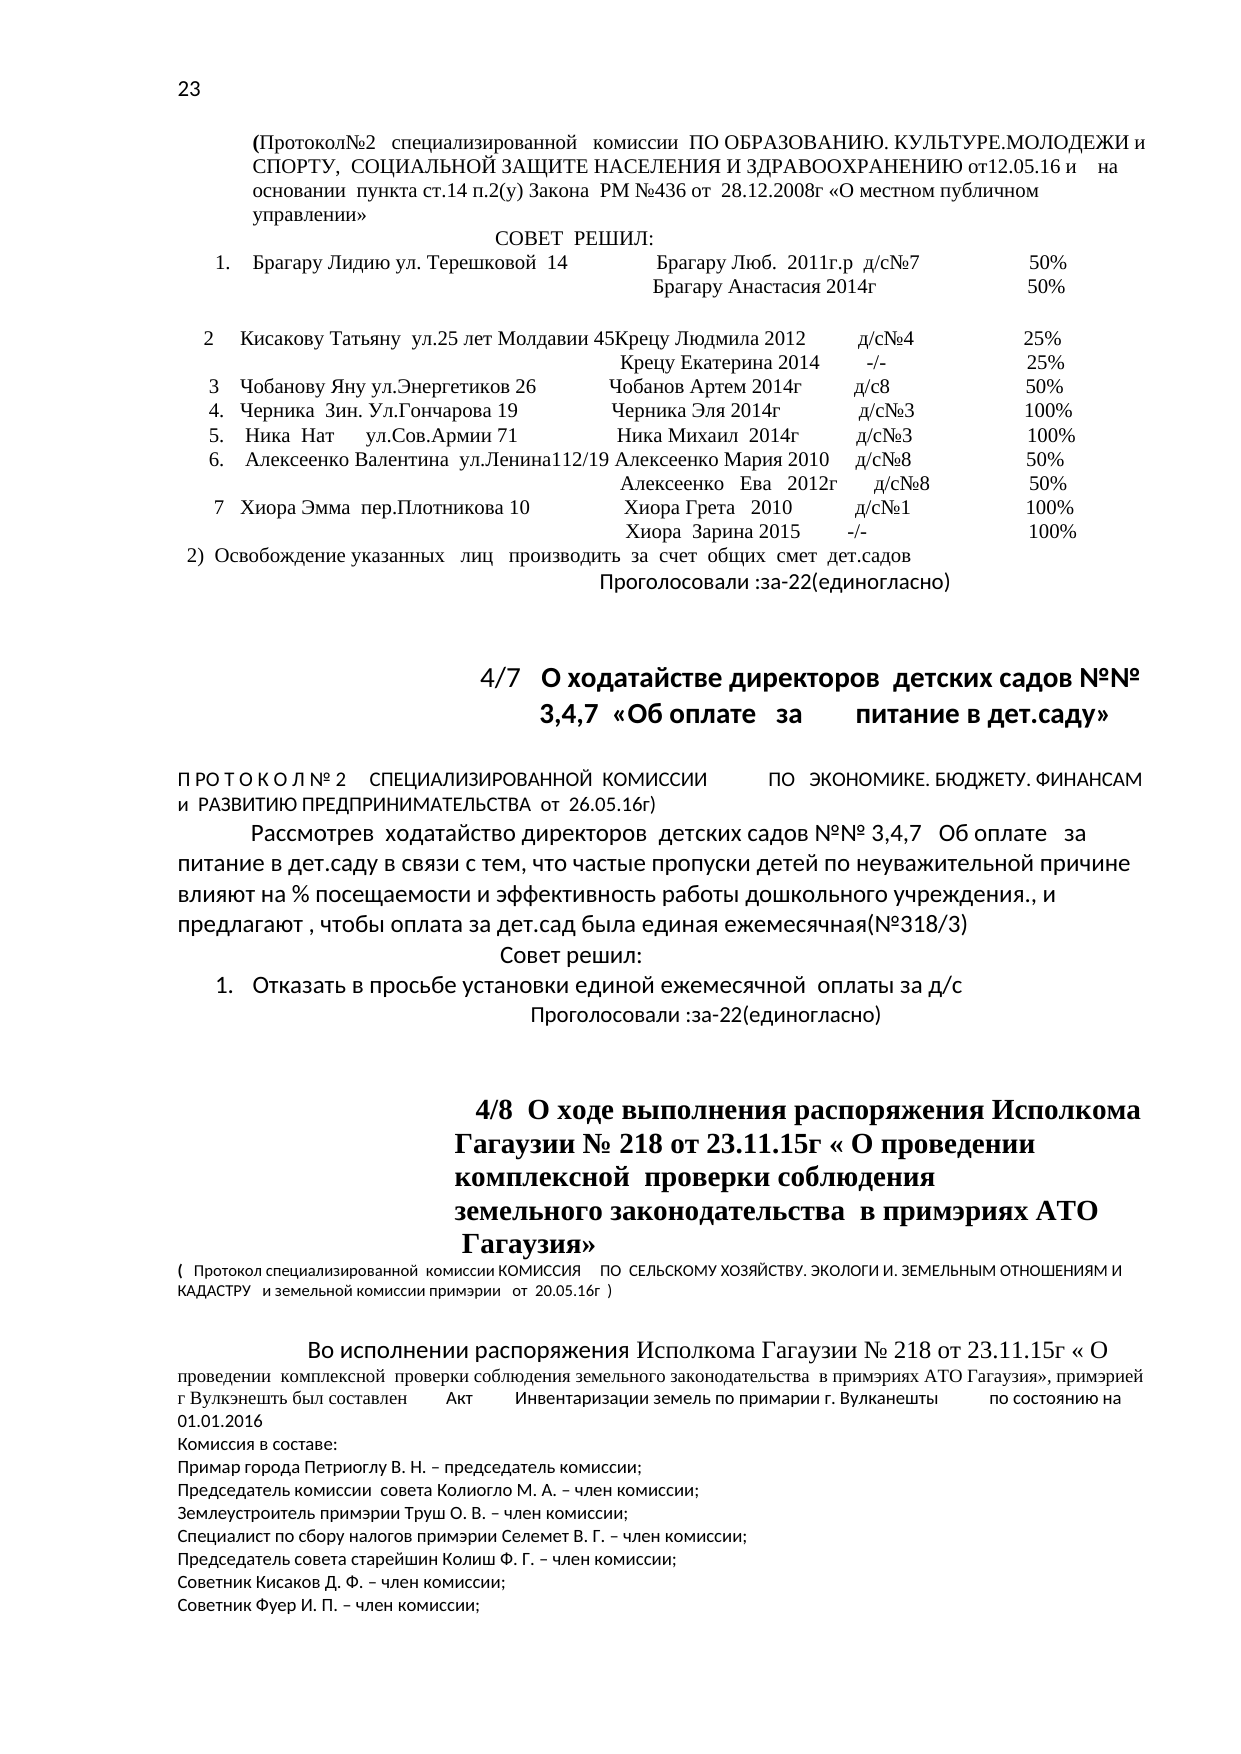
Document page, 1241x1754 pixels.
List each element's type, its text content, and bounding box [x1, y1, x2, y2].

text Проголосовали :за-22(единогласно) [177, 567, 1152, 595]
text 5. Ника Нат ул.Сов.Армии 71 Ника Михаил 2014г д/с№3 100% [177, 422, 1152, 447]
text Крецу Екатерина 2014 -/- 25% [177, 350, 1152, 374]
text 3,4,7 «Об оплате за питание в дет.саду» [177, 695, 1152, 731]
text Советник Фуер И. П. – член комиссии; [177, 1593, 1152, 1616]
text Специалист по сбору налогов примэрии Селемет В. Г. – член комиссии; [177, 1524, 1152, 1547]
list Отказать в просьбе установки единой ежемесячной оплаты за д/с [215, 969, 1152, 1000]
text Во исполнении распоряжения Исполкома Гагаузии № 218 от 23.11.15г « О проведении комплексной проверки соблюдения земельного законодательства в примэриях АТО Гагаузия», примэрией г Вулкэнешть был составлен Акт Инвентаризации земель по примарии г. Вулканешты по состоянию на 01.01.2016 [177, 1334, 1152, 1432]
text 2 Кисакову Татьяну ул.25 лет Молдавии 45Крецу Людмила 2012 д/с№4 25% [177, 326, 1152, 350]
text 3 Чобанову Яну ул.Энергетиков 26 Чобанов Артем 2014г д/с8 50% [177, 374, 1152, 398]
text Алексеенко Ева 2012г д/с№8 50% [177, 471, 1152, 495]
text П РО Т О К О Л № 2 СПЕЦИАЛИЗИРОВАННОЙ КОМИССИИ ПО ЭКОНОМИКЕ. БЮДЖЕТУ. ФИНАНСАМ и РАЗВИТИЮ ПРЕДПРИНИМАТЕЛЬСТВА от 26.05.16г) [177, 766, 1152, 817]
text Хиора Зарина 2015 -/- 100% [177, 519, 1152, 543]
text Гагаузия» [177, 1227, 1152, 1260]
text 7 Хиора Эмма пер.Плотникова 10 Хиора Грета 2010 д/с№1 100% [177, 495, 1152, 519]
text Председатель комиссии совета Колиогло М. А. – член комиссии; [177, 1478, 1152, 1501]
text 4. Черника Зин. Ул.Гончарова 19 Черника Эля 2014г д/с№3 100% [177, 398, 1152, 422]
text Гагаузии № 218 от 23.11.15г « О проведении [177, 1126, 1152, 1159]
text Брагару Анастасия 2014г 50% [215, 274, 1152, 298]
text Советник Кисаков Д. Ф. – член комиссии; [177, 1570, 1152, 1593]
text Землеустроитель примэрии Труш О. В. – член комиссии; [177, 1501, 1152, 1524]
text Рассмотрев ходатайство директоров детcких садов №№ 3,4,7 Об оплате за питание в дет.саду в связи с тем, что частые пропуски детей по неуважительной причине влияют на % посещаемости и эффективность работы дошкольного учреждения., и предлагают , чтобы оплата за дет.сад была единая ежемесячная(№318/3) [177, 817, 1152, 939]
text земельного законодательства в примэриях АТО [177, 1193, 1152, 1227]
text 4/8 О ходе выполнения распоряжения Исполкома [215, 1092, 1152, 1126]
text Комиссия в составе: [177, 1432, 1152, 1455]
text (Протокол№2 специализированной комиссии ПО ОБРАЗОВАНИЮ. КУЛЬТУРЕ.МОЛОДЕЖИ и СПОРТУ, СОЦИАЛЬНОЙ ЗАЩИТЕ НАСЕЛЕНИЯ И ЗДРАВООХРАНЕНИЮ от12.05.16 и на основании пункта ст.14 п.2(у) Закона РМ №436 от 28.12.2008г «О местном публичном управлении» [252, 130, 1152, 226]
text Примар города Петриоглу В. Н. – председатель комиссии; [177, 1455, 1152, 1478]
text 4/7 О ходатайстве директоров детcких садов №№ [177, 659, 1152, 695]
text комплексной проверки соблюдения [177, 1159, 1152, 1193]
text Проголосовали :за-22(единогласно) [252, 1000, 1152, 1028]
list Брагару Лидию ул. Терешковой 14 Брагару Люб. 2011г.р д/с№7 50% [215, 250, 1152, 274]
text Председатель совета старейшин Колиш Ф. Г. – член комиссии; [177, 1547, 1152, 1570]
text Совет решил: [177, 939, 1152, 969]
text ( Протокол специализированной комиссии КОМИССИЯ ПО СЕЛЬСКОМУ ХОЗЯЙСТВУ. ЭКОЛОГИ И. ЗЕМЕЛЬНЫМ ОТНОШЕНИЯМ И КАДАСТРУ и земельной комиссии примэрии от 20.05.16г ) [177, 1260, 1152, 1301]
text СОВЕТ РЕШИЛ: [177, 226, 1152, 250]
text 2) Освобождение указанных лиц производить за счет общих смет дет.садов [177, 543, 1152, 567]
text 6. Алексеенко Валентина ул.Ленина112/19 Алексеенко Мария 2010 д/с№8 50% [177, 447, 1152, 471]
